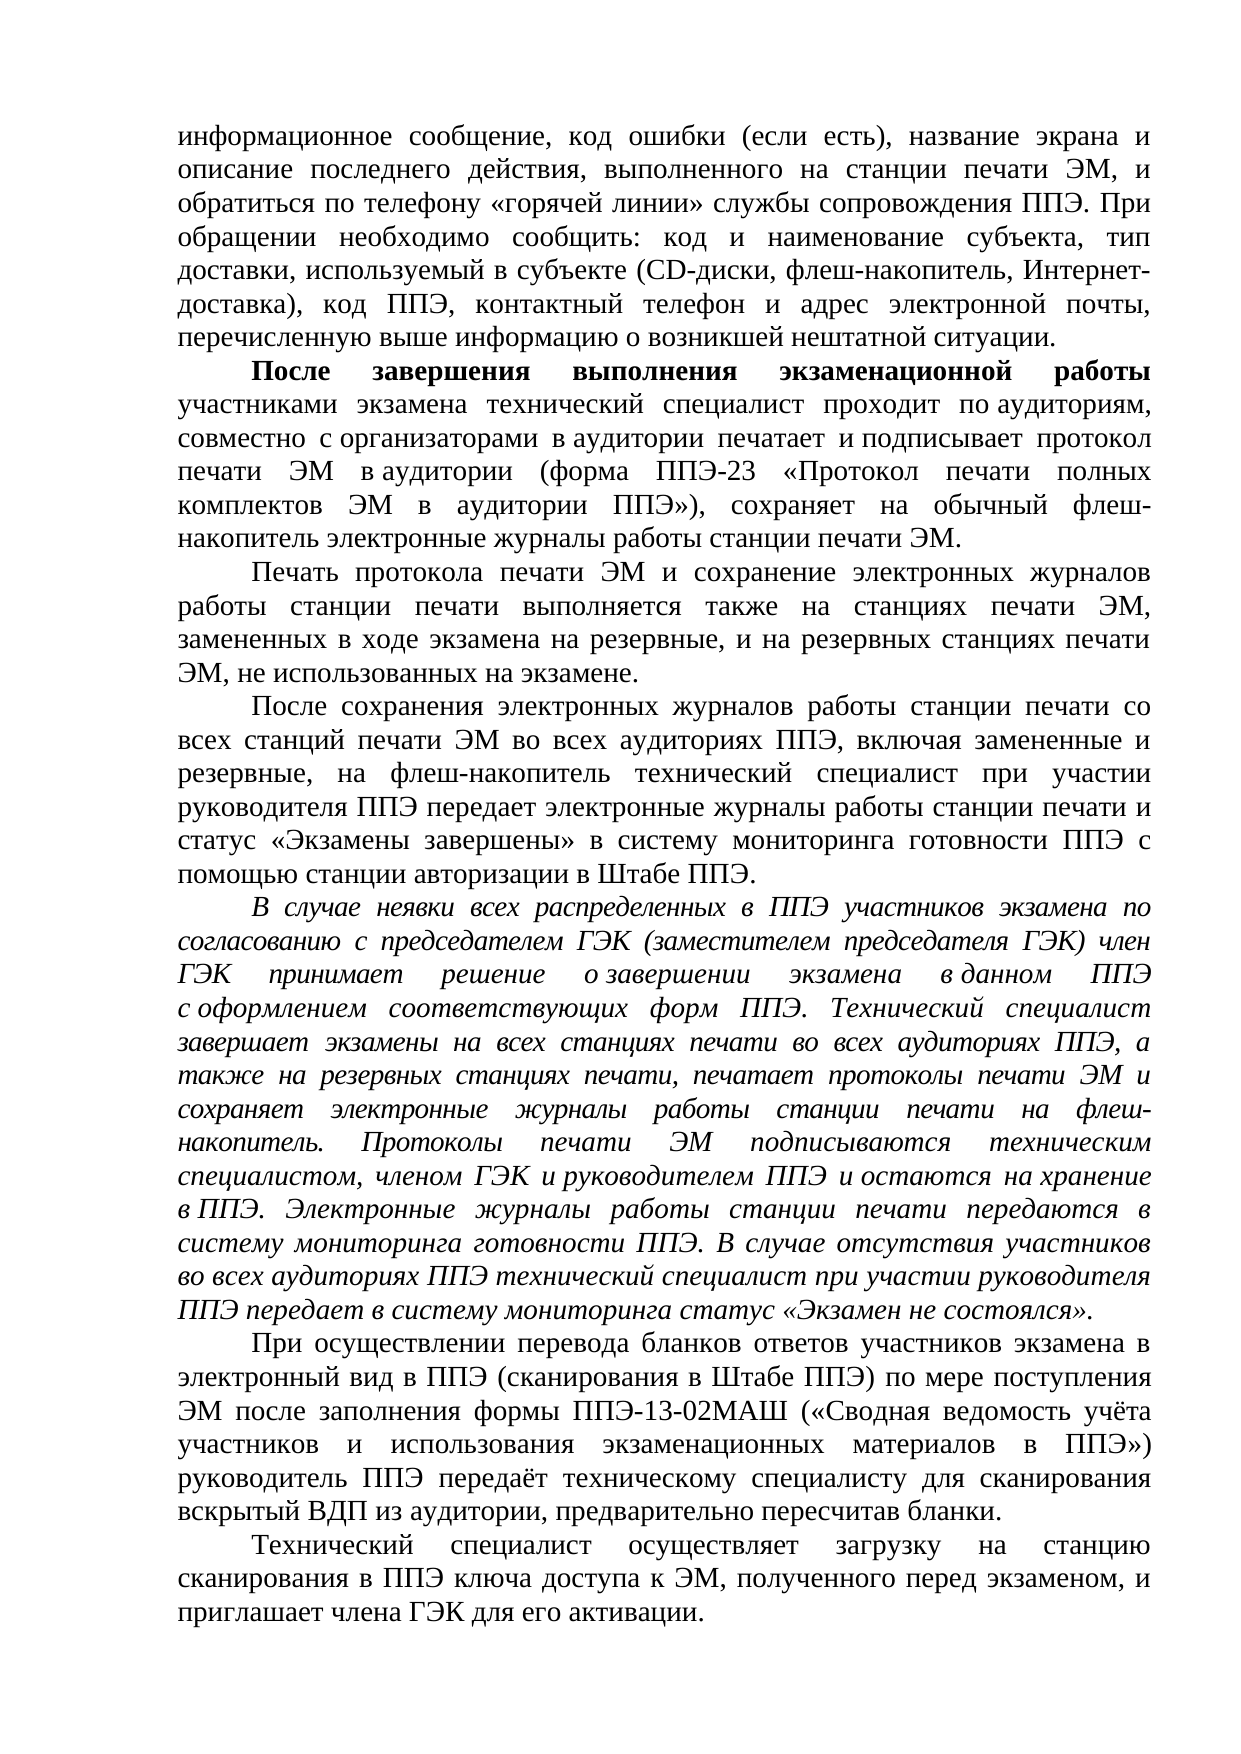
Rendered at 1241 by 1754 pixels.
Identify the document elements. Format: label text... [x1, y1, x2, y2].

text После завершения выполнения экзаменационной работы участниками экзамена технический специалист проходит по аудиториям, совместно с организаторами в аудитории печатает и подписывает протокол печати ЭМ в аудитории (форма ППЭ-23 «Протокол печати полных комплектов ЭМ в аудитории ППЭ»), сохраняет на обычный флеш-накопитель электронные журналы работы станции печати ЭМ. [177, 353, 1152, 554]
text Печать протокола печати ЭМ и сохранение электронных журналов работы станции печати выполняется также на станциях печати ЭМ, замененных в ходе экзамена на резервные, и на резервных станциях печати ЭМ, не использованных на экзамене. [177, 554, 1152, 688]
text В случае неявки всех распределенных в ППЭ участников экзамена по согласованию с председателем ГЭК (заместителем председателя ГЭК) член ГЭК принимает решение о завершении экзамена в данном ППЭ с оформлением соответствующих форм ППЭ. Технический специалист завершает экзамены на всех станциях печати во всех аудиториях ППЭ, а также на резервных станциях печати, печатает протоколы печати ЭМ и сохраняет электронные журналы работы станции печати на флеш-накопитель. Протоколы печати ЭМ подписываются техническим специалистом, членом ГЭК и руководителем ППЭ и остаются на хранение в ППЭ. Электронные журналы работы станции печати передаются в систему мониторинга готовности ППЭ. В случае отсутствия участников во всех аудиториях ППЭ технический специалист при участии руководителя ППЭ передает в систему мониторинга статус «Экзамен не состоялся». [177, 889, 1152, 1326]
text Технический специалист осуществляет загрузку на станцию сканирования в ППЭ ключа доступа к ЭМ, полученного перед экзаменом, и приглашает члена ГЭК для его активации. [177, 1527, 1152, 1627]
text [177, 118, 1152, 353]
text При осуществлении перевода бланков ответов участников экзамена в электронный вид в ППЭ (сканирования в Штабе ППЭ) по мере поступления ЭМ после заполнения формы ППЭ-13-02МАШ («Сводная ведомость учёта участников и использования экзаменационных материалов в ППЭ») руководитель ППЭ передаёт техническому специалисту для сканирования вскрытый ВДП из аудитории, предварительно пересчитав бланки. [177, 1326, 1152, 1527]
text После сохранения электронных журналов работы станции печати со всех станций печати ЭМ во всех аудиториях ППЭ, включая замененные и резервные, на флеш-накопитель технический специалист при участии руководителя ППЭ передает электронные журналы работы станции печати и статус «Экзамены завершены» в систему мониторинга готовности ППЭ с помощью станции авторизации в Штабе ППЭ. [177, 688, 1152, 889]
